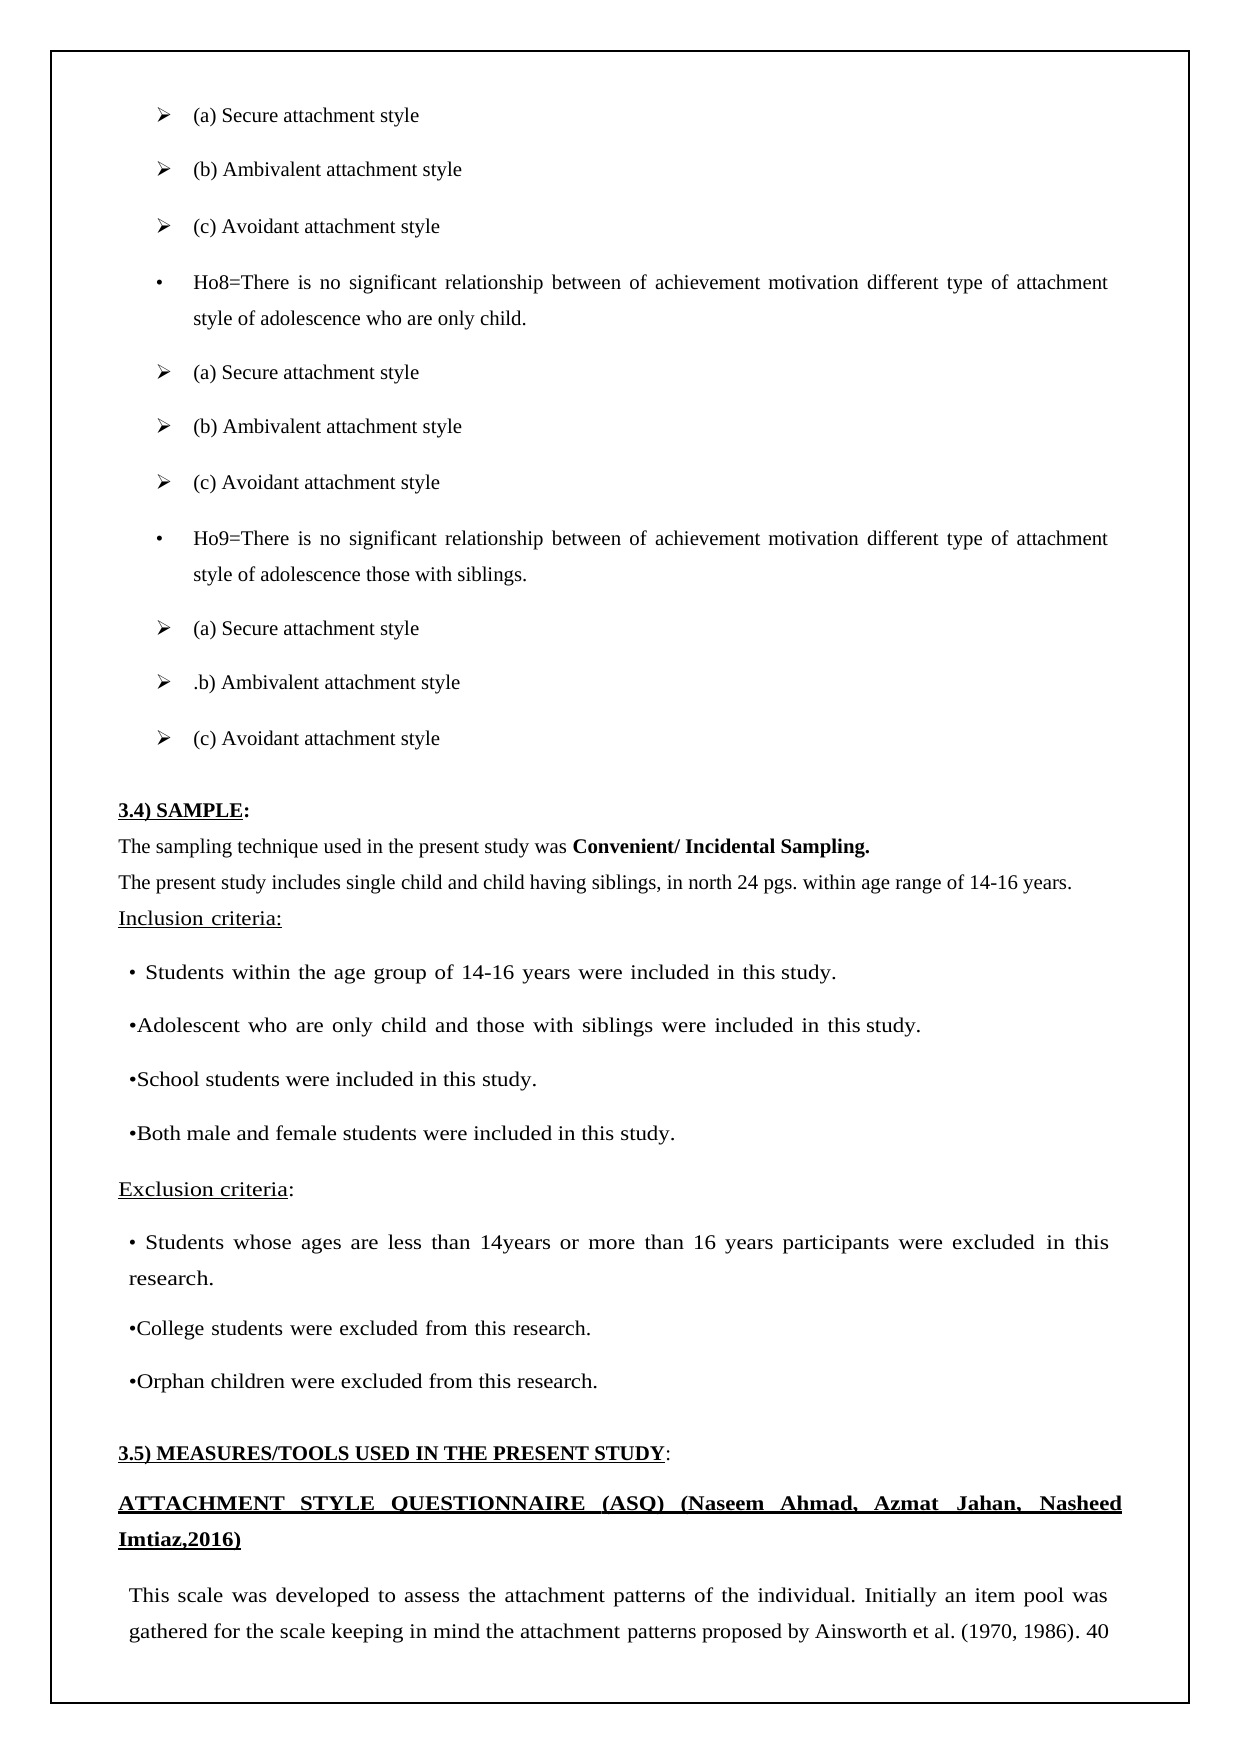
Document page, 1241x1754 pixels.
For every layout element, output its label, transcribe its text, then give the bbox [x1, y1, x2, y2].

list (a) Secure attachment style [156, 103, 1122, 127]
text 3.5) MEASURES/TOOLS USED IN THE PRESENT STUDY: [118, 1441, 1122, 1465]
text •Adolescent who are only child and those with siblings were included in this study. [128, 1013, 1122, 1037]
text 3.4) SAMPLE: [118, 798, 1122, 822]
list Ho8=There is no significant relationship between of achievement motivation different type of attachment style of adolescence who are only child. [156, 270, 1109, 330]
list (c) Avoidant attachment style [156, 213, 1109, 238]
subtitle Inclusion criteria: [118, 906, 1122, 930]
list Students whose ages are less than 14years or more than 16 years participants were excluded in this research. [128, 1230, 1109, 1290]
text •Orphan children were excluded from this research. [128, 1369, 1122, 1393]
list (c) Avoidant attachment style [156, 726, 1109, 750]
list (b) Ambivalent attachment style [156, 413, 1122, 438]
list Students within the age group of 14-16 years were included in this study. [128, 959, 1122, 984]
subtitle ATTACHMENT STYLE QUESTIONNAIRE (ASQ) (Naseem Ahmad, Azmat Jahan, Nasheed Imtiaz,2016) [118, 1514, 1122, 1551]
list (a) Secure attachment style [156, 616, 1122, 640]
text •College students were excluded from this research. [128, 1315, 1122, 1339]
text The present study includes single child and child having siblings, in north 24 pgs. within age range of 14-16 years. [118, 870, 1122, 894]
list (a) Secure attachment style [156, 360, 1122, 384]
text •Both male and female students were included in this study. [128, 1121, 1122, 1145]
subtitle ATTACHMENT STYLE QUESTIONNAIRE (ASQ) (Naseem Ahmad, Azmat Jahan, Nasheed Imtiaz,2016) [118, 1491, 1122, 1511]
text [128, 1583, 1109, 1643]
list Ho9=There is no significant relationship between of achievement motivation different type of attachment style of adolescence those with siblings. [156, 526, 1109, 586]
list .b) Ambivalent attachment style [156, 670, 1122, 694]
list (b) Ambivalent attachment style [156, 157, 1122, 181]
text The sampling technique used in the present study was Convenient/ Incidental Sampling. [118, 834, 1122, 858]
list (c) Avoidant attachment style [156, 470, 1109, 494]
text Exclusion criteria: [118, 1177, 1122, 1201]
text •School students were included in this study. [128, 1067, 1122, 1091]
